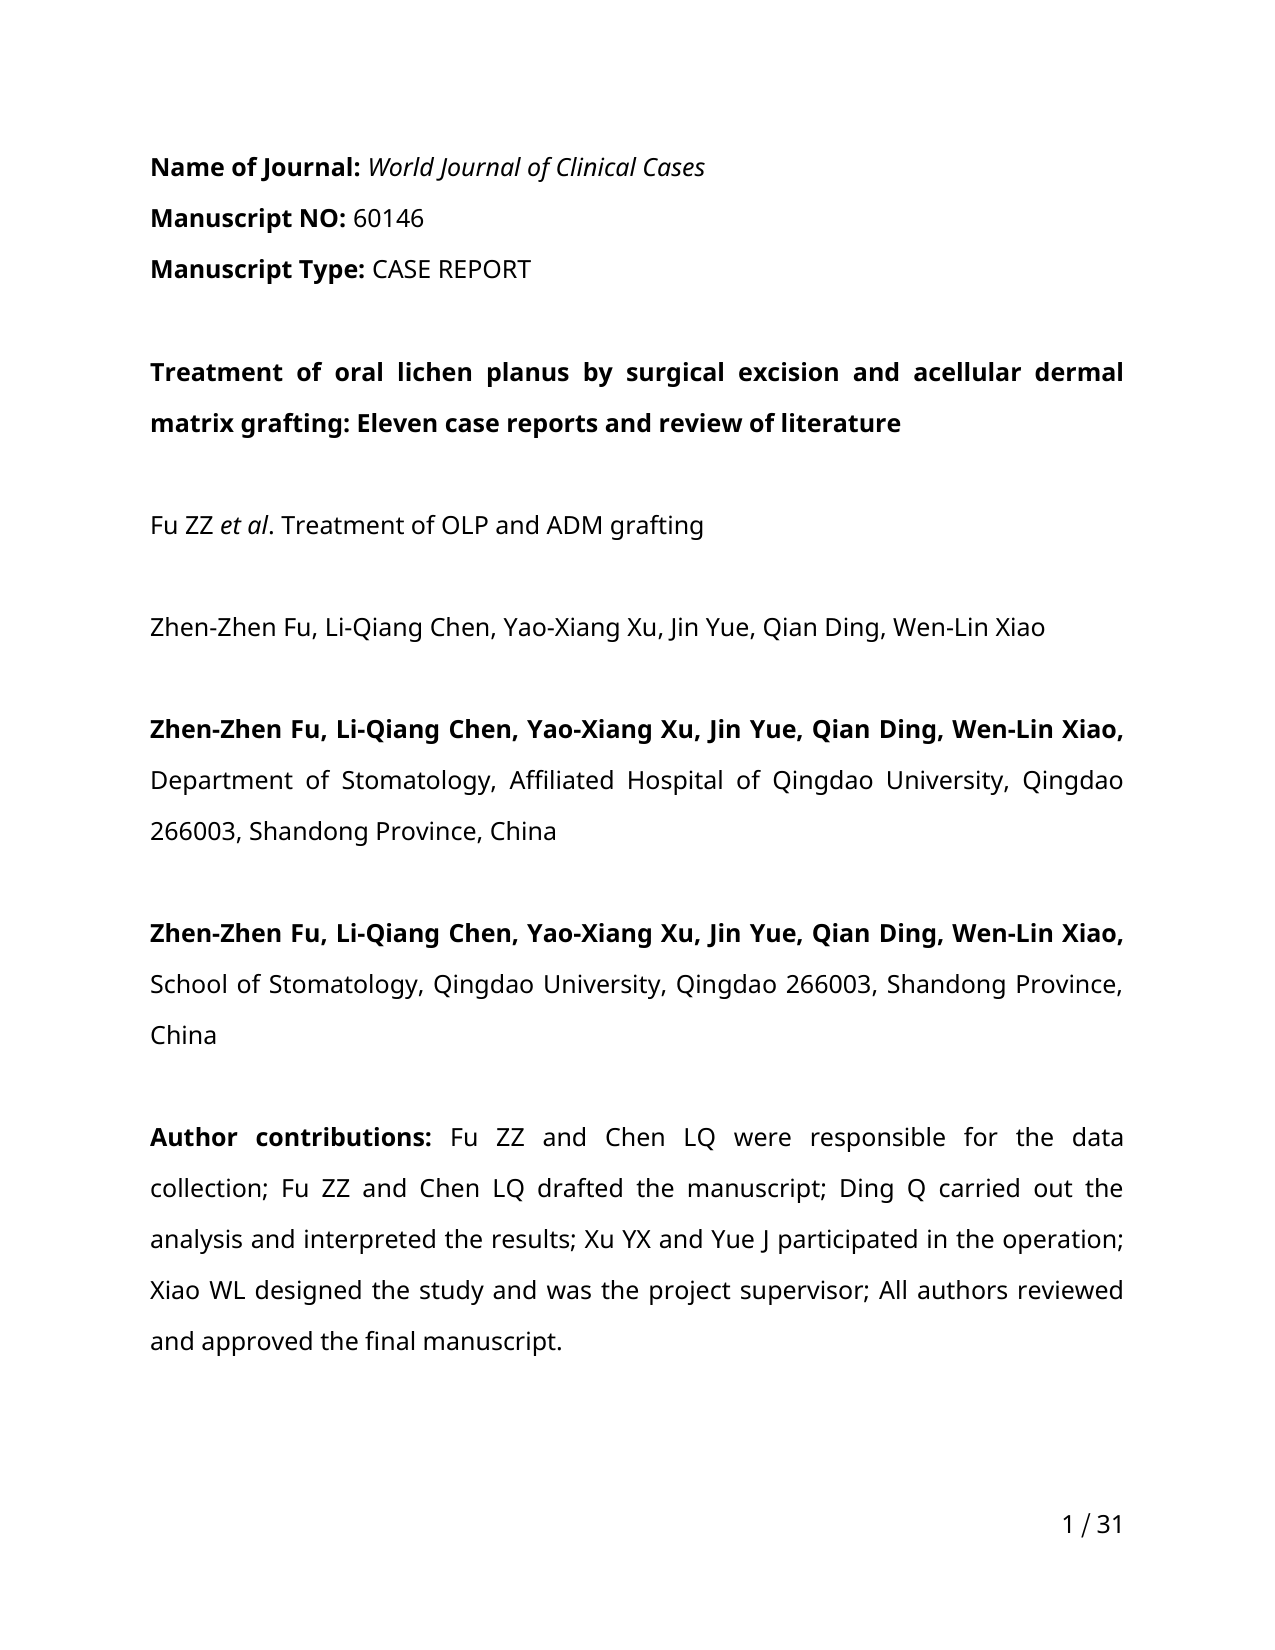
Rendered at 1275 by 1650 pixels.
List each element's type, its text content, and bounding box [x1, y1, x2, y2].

text Treatment of oral lichen planus by surgical excision and acellular dermal matrix grafting: Eleven case reports and review of literature [150, 354, 1125, 439]
text Zhen-Zhen Fu, Li-Qiang Chen, Yao-Xiang Xu, Jin Yue, Qian Ding, Wen-Lin Xiao [150, 609, 1125, 643]
text Fu ZZ et al. Treatment of OLP and ADM grafting [150, 507, 1125, 541]
text Manuscript NO: 60146 [150, 201, 1125, 235]
text Author contributions: Fu ZZ and Chen LQ were responsible for the data collection; Fu ZZ and Chen LQ drafted the manuscript; Ding Q carried out the analysis and interpreted the results; Xu YX and Yue J participated in the operation; Xiao WL designed the study and was the project supervisor; All authors reviewed and approved the final manuscript. [150, 1120, 1125, 1358]
text Manuscript Type: CASE REPORT [150, 252, 1125, 286]
text Zhen-Zhen Fu, Li-Qiang Chen, Yao-Xiang Xu, Jin Yue, Qian Ding, Wen-Lin Xiao, Department of Stomatology, Affiliated Hospital of Qingdao University, Qingdao 266003, Shandong Province, China [150, 711, 1125, 848]
text Name of Journal: World Journal of Clinical Cases [150, 150, 1125, 184]
text Zhen-Zhen Fu, Li-Qiang Chen, Yao-Xiang Xu, Jin Yue, Qian Ding, Wen-Lin Xiao, School of Stomatology, Qingdao University, Qingdao 266003, Shandong Province, China [150, 916, 1125, 1052]
